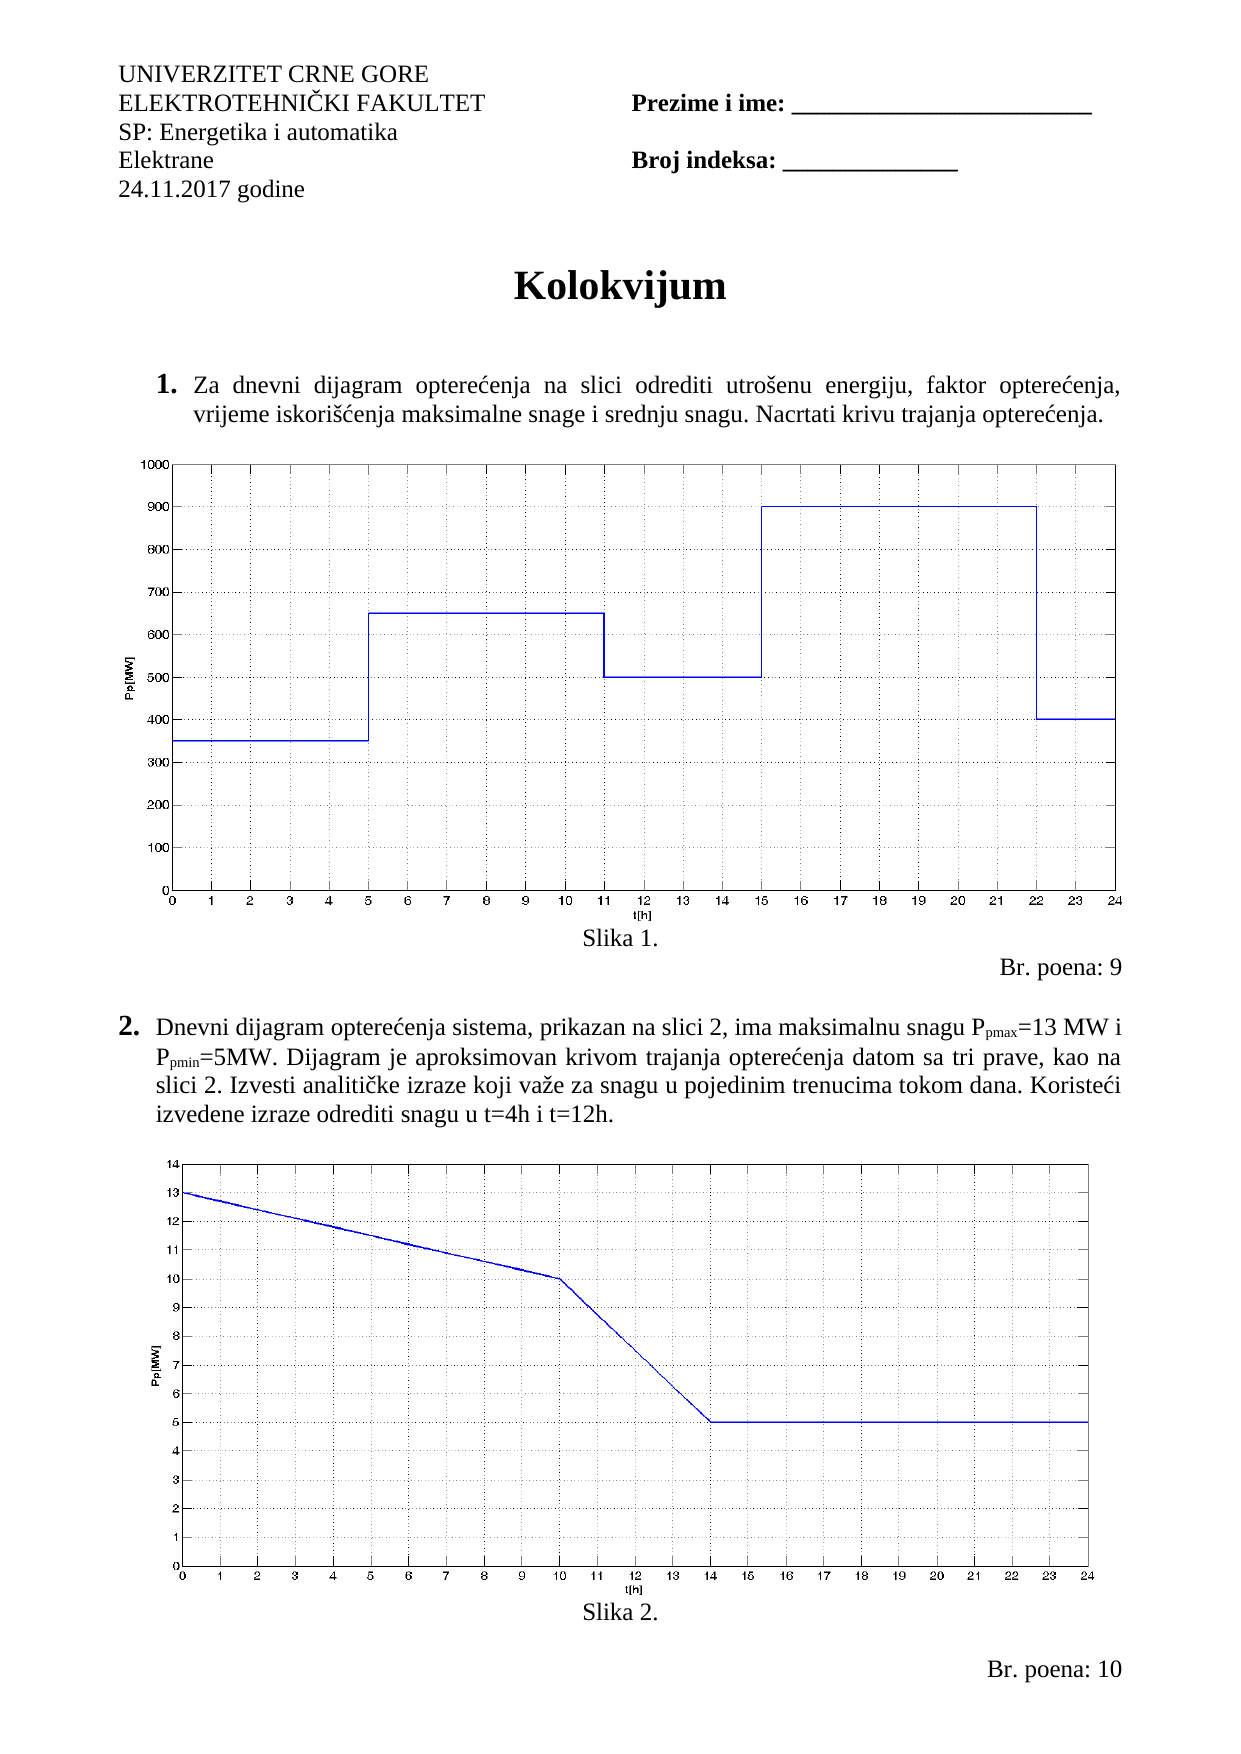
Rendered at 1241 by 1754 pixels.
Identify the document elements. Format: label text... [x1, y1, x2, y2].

list Dnevni dijagram opterećenja sistema, prikazan na slici 2, ima maksimalnu snagu Ppmax=13 MW i Ppmin=5MW. Dijagram je aproksimovan krivom trajanja opterećenja datom sa tri prave, kao na slici 2. Izvesti analitičke izraze koji važe za snagu u pojedinim trenucima tokom dana. Koristeći izvedene izraze odrediti snagu u t=4h i t=12h. [118, 1008, 1122, 1128]
text Br. poena: 10 [156, 1654, 1122, 1683]
list Za dnevni dijagram opterećenja na slici odrediti utrošenu energiju, faktor opterećenja, vrijeme iskorišćenja maksimalne snage i srednju snagu. Nacrtati krivu trajanja opterećenja. [156, 366, 1122, 428]
list Slika 2. [118, 1597, 1122, 1626]
list Slika 1. [118, 923, 1122, 952]
table_header UNIVERZITET CRNE GORE ELEKTROTEHNIČKI FAKULTET SP: Energetika i automatika Elektrane 24.11.2017 godine [107, 59, 620, 203]
table_header Prezime i ime: ________________________ Broj indeksa: ______________ [620, 59, 1104, 203]
picture [118, 456, 1123, 923]
text Kolokvijum [118, 260, 1122, 308]
text Br. poena: 9 [156, 952, 1122, 980]
picture [146, 1156, 1095, 1597]
